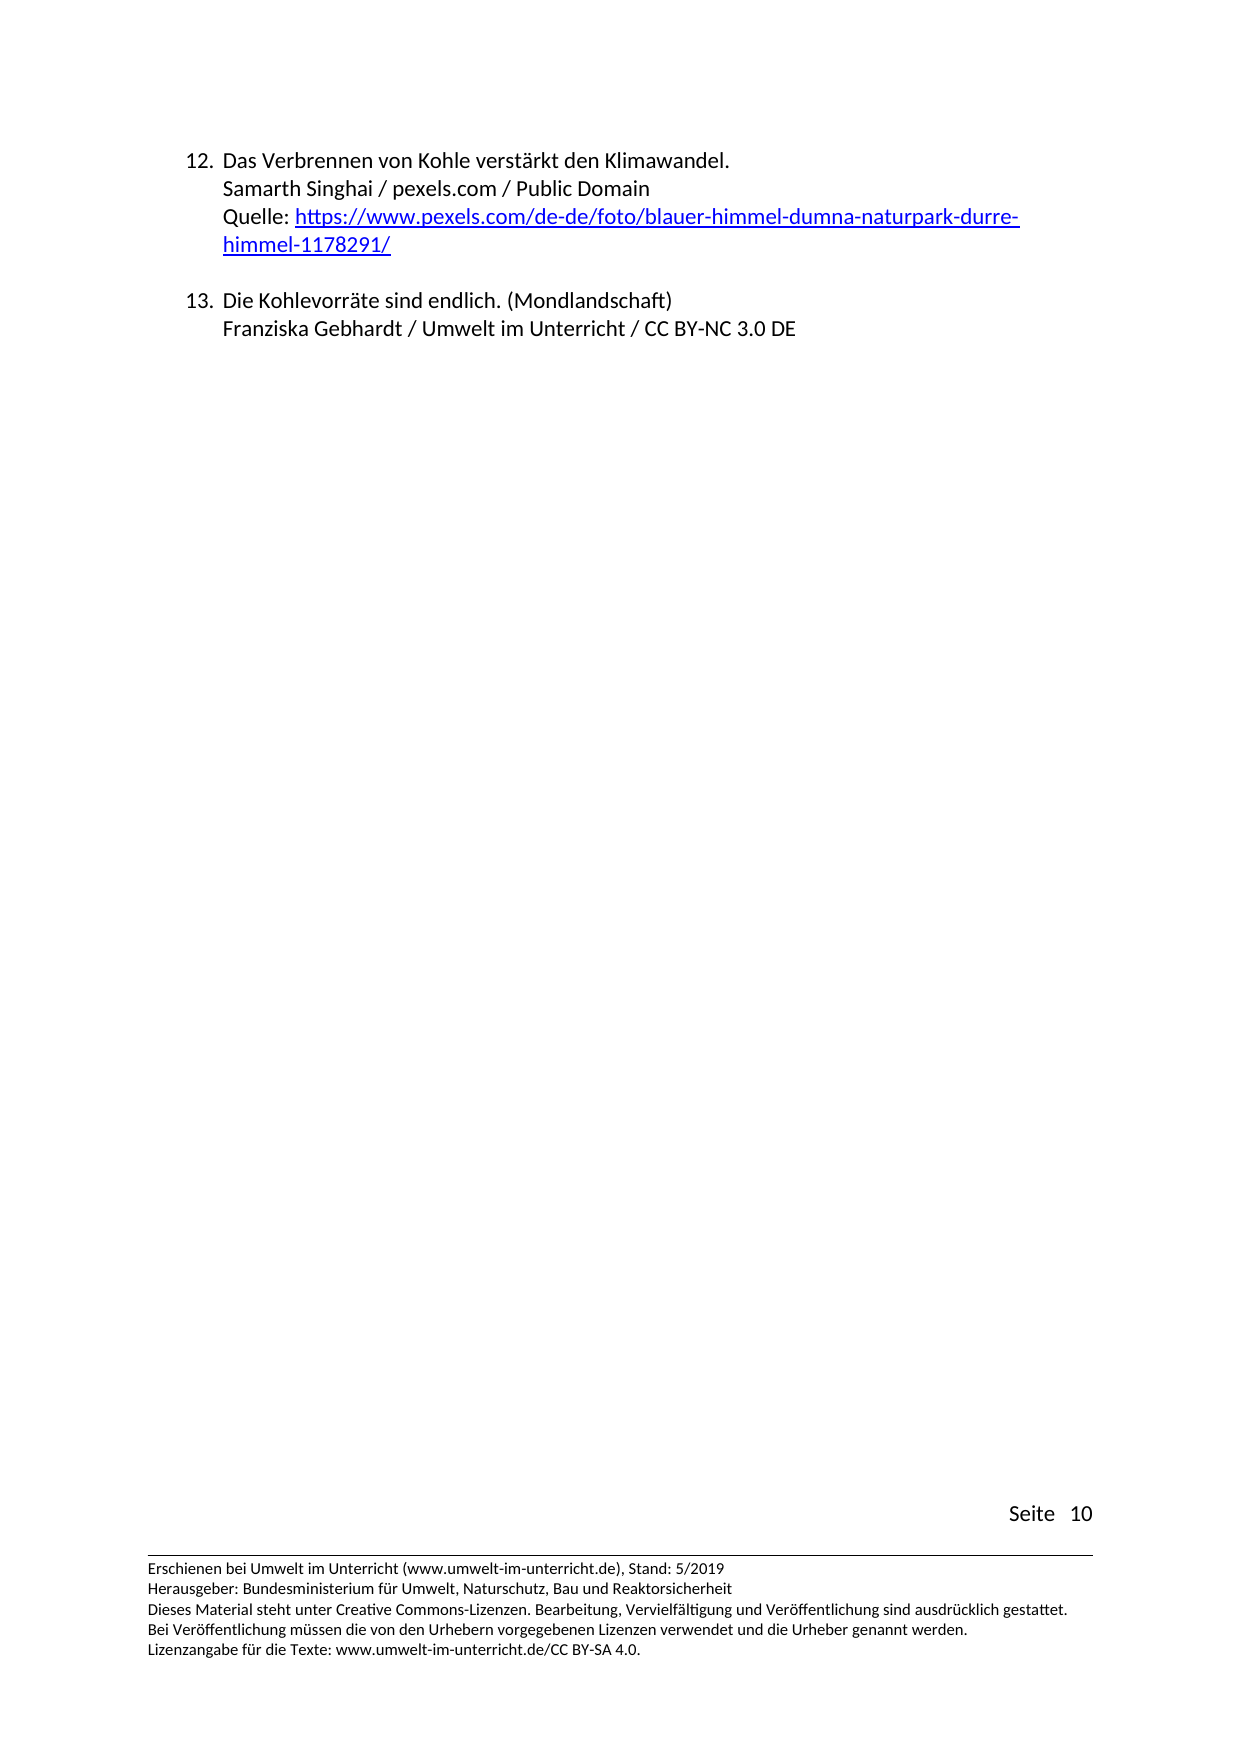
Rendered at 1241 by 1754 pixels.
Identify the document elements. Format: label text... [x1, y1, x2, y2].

list Quelle: https://www.pexels.com/de-de/foto/blauer-himmel-dumna-naturpark-durre-himmel-1178291/ [223, 202, 1093, 258]
list Das Verbrennen von Kohle verstärkt den Klimawandel. Samarth Singhai / pexels.com / Public Domain [185, 146, 1093, 202]
list Die Kohlevorräte sind endlich. (Mondlandschaft) Franziska Gebhardt / Umwelt im Unterricht / CC BY-NC 3.0 DE [185, 286, 1093, 342]
